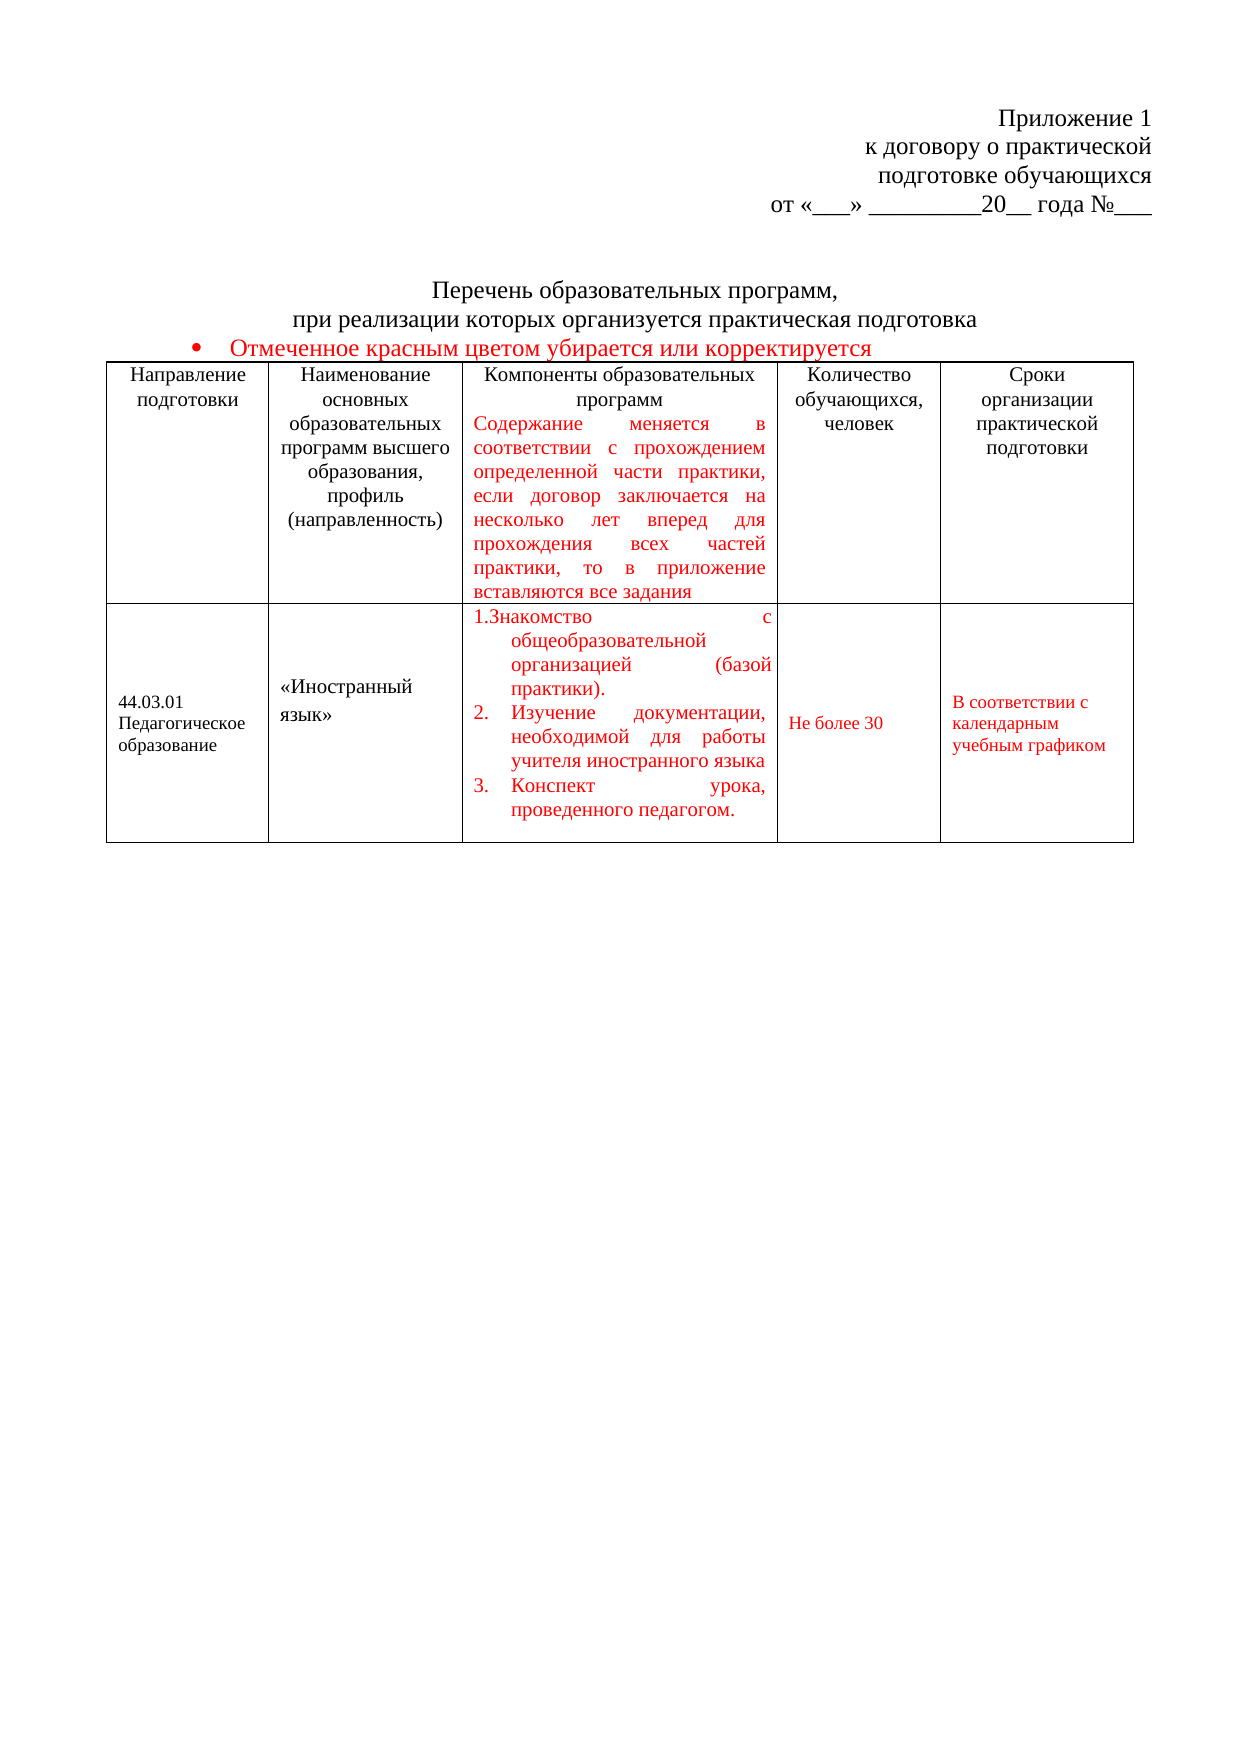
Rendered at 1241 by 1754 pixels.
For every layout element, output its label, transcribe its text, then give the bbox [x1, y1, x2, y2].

text Приложение 1 [118, 103, 1152, 131]
text Перечень образовательных программ, [118, 275, 1152, 304]
table_cell В соответствии с календарным учебным графиком [941, 604, 1133, 842]
table_header Компоненты образовательных программ Содержание меняется в соответствии с прохождением определенной части практики, если договор заключается на несколько лет вперед для прохождения всех частей практики, то в приложение вставляются все задания [463, 363, 777, 603]
table_header Направление подготовки [107, 363, 268, 603]
table_header Наименование основных образовательных программ высшего образования, профиль (направленность) [269, 363, 462, 603]
table_cell 44.03.01 Педагогическое образование [107, 604, 268, 842]
list Отмеченное красным цветом убирается или корректируется [192, 333, 1152, 361]
table_header Количество обучающихся, человек [778, 363, 940, 603]
text к договору о практической [118, 131, 1152, 160]
text от «___» _________20__ года №___ [118, 189, 1152, 218]
table_cell Знакомство с общеобразовательной организацией (базой практики). Изучение документации, необходимой для работы учителя иностранного языка Конспект урока, проведенного педагогом. [463, 604, 777, 842]
table_header Сроки организации практической подготовки [941, 363, 1133, 603]
text подготовке обучающихся [118, 160, 1152, 189]
text при реализации которых организуется практическая подготовка [118, 304, 1152, 333]
table_cell «Иностранный язык» [269, 604, 462, 842]
table_cell Не более 30 [778, 604, 940, 842]
